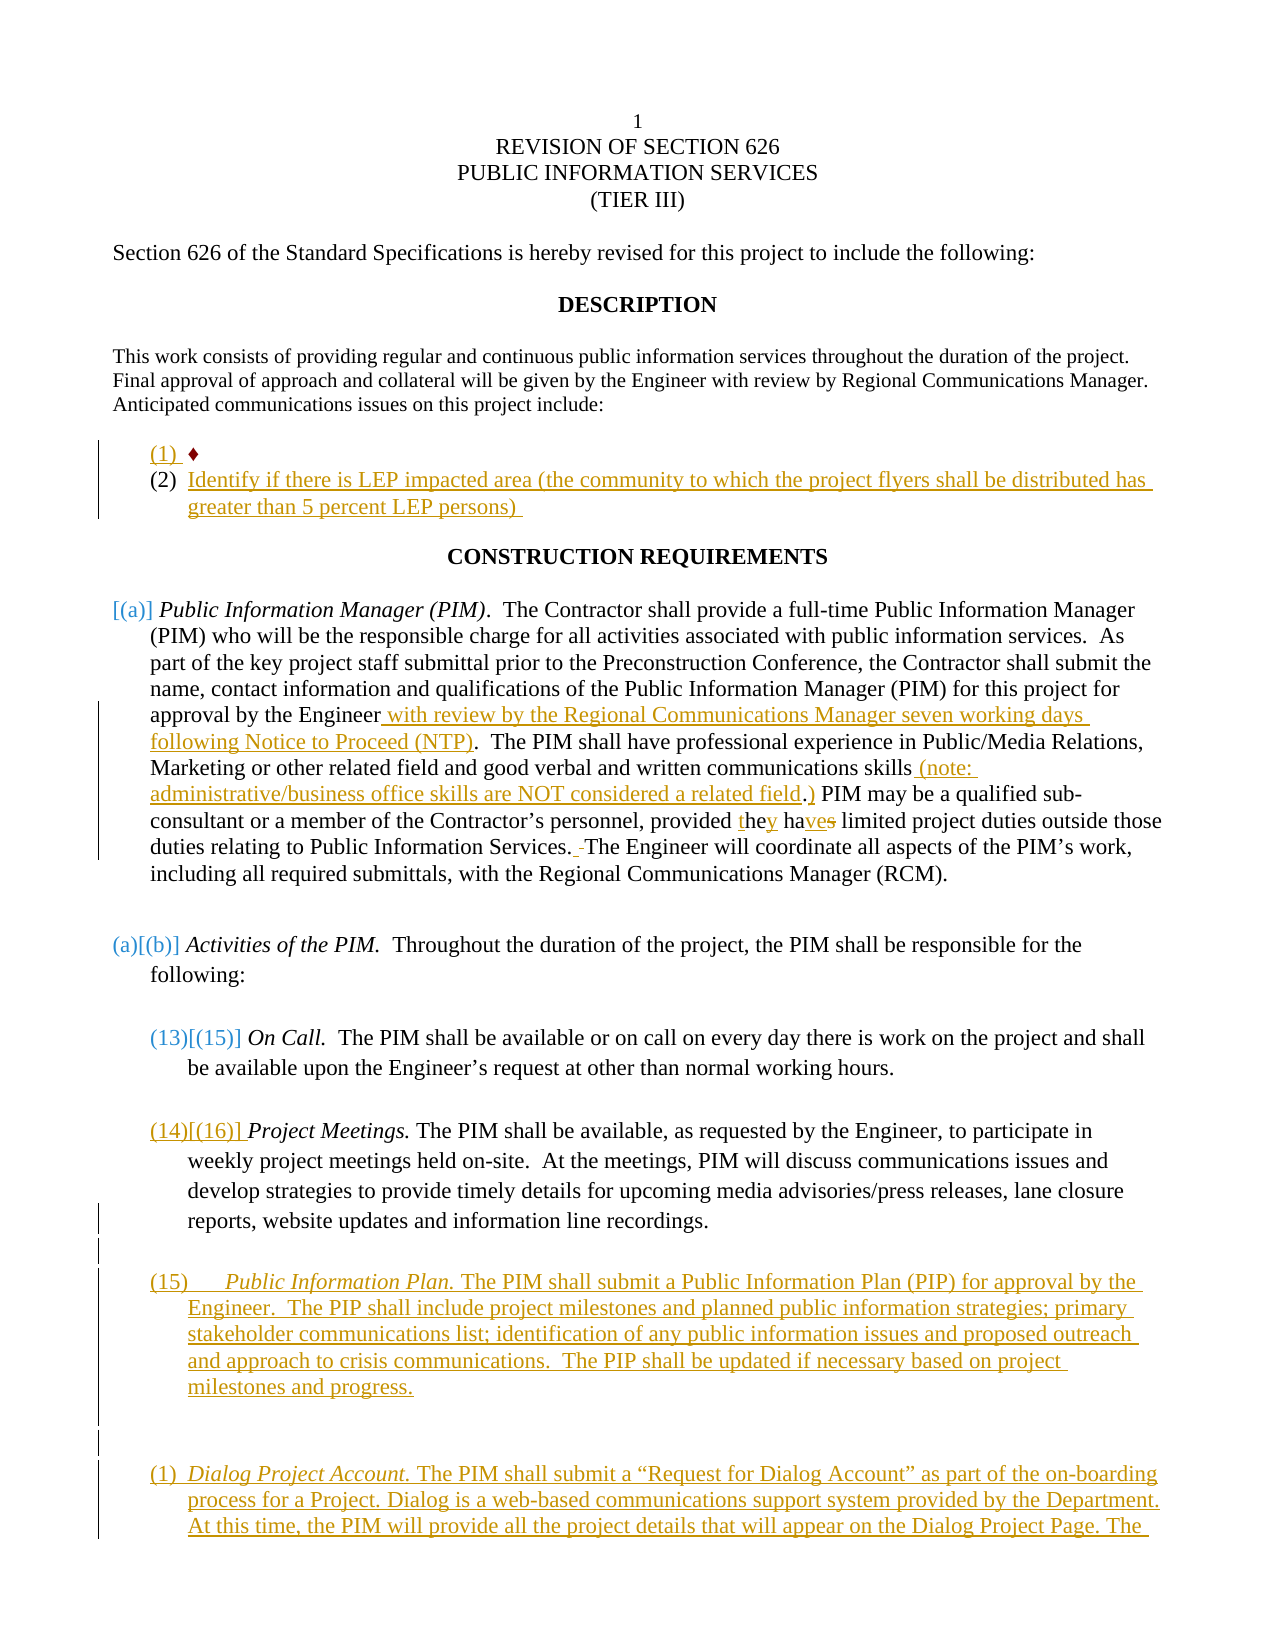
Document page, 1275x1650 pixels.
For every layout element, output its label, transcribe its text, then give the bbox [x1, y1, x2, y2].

text This work consists of providing regular and continuous public information services throughout the duration of the project. Final approval of approach and collateral will be given by the Engineer with review by Regional Communications Manager. Anticipated communications issues on this project include: [112, 344, 1162, 416]
text 1 [112, 109, 1162, 133]
text CONSTRUCTION REQUIREMENTS [112, 543, 1162, 570]
text (TIER III) [112, 186, 1162, 212]
text PUBLIC INFORMATION SERVICES [112, 159, 1162, 186]
list On Call. The PIM shall be available or on call on every day there is work on the project and shall be available upon the Engineer’s request at other than normal working hours. [150, 1024, 1162, 1112]
list ♦ [150, 440, 1162, 467]
list Project Meetings. The PIM shall be available, as requested by the Engineer, to participate in weekly project meetings held on-site. At the meetings, PIM will discuss communications issues and develop strategies to provide timely details for upcoming media advisories/press releases, lane closure reports, website updates and information line recordings. [150, 1117, 1162, 1234]
text Section 626 of the Standard Specifications is hereby revised for this project to include the following: [112, 238, 1162, 265]
text REVISION OF SECTION 626 [112, 133, 1162, 159]
list Public Information Manager (PIM). The Contractor shall provide a full-time Public Information Manager (PIM) who will be the responsible charge for all activities associated with public information services. As part of the key project staff submittal prior to the Preconstruction Conference, the Contractor shall submit the name, contact information and qualifications of the Public Information Manager (PIM) for this project for approval by the Engineer. The PIM shall have professional experience in Public/Media Relations, Marketing or other related field and good verbal and written communications skills. PIM may be a qualified sub-consultant or a member of the Contractor’s personnel, provided he ha limited project duties outside those duties relating to Public Information Services.The Engineer will coordinate all aspects of the PIM’s work, including all required submittals, with the Regional Communications Manager (RCM). [112, 596, 1162, 886]
list Activities of the PIM. Throughout the duration of the project, the PIM shall be responsible for the following: [112, 931, 1162, 1019]
text DESCRIPTION [112, 291, 1162, 318]
